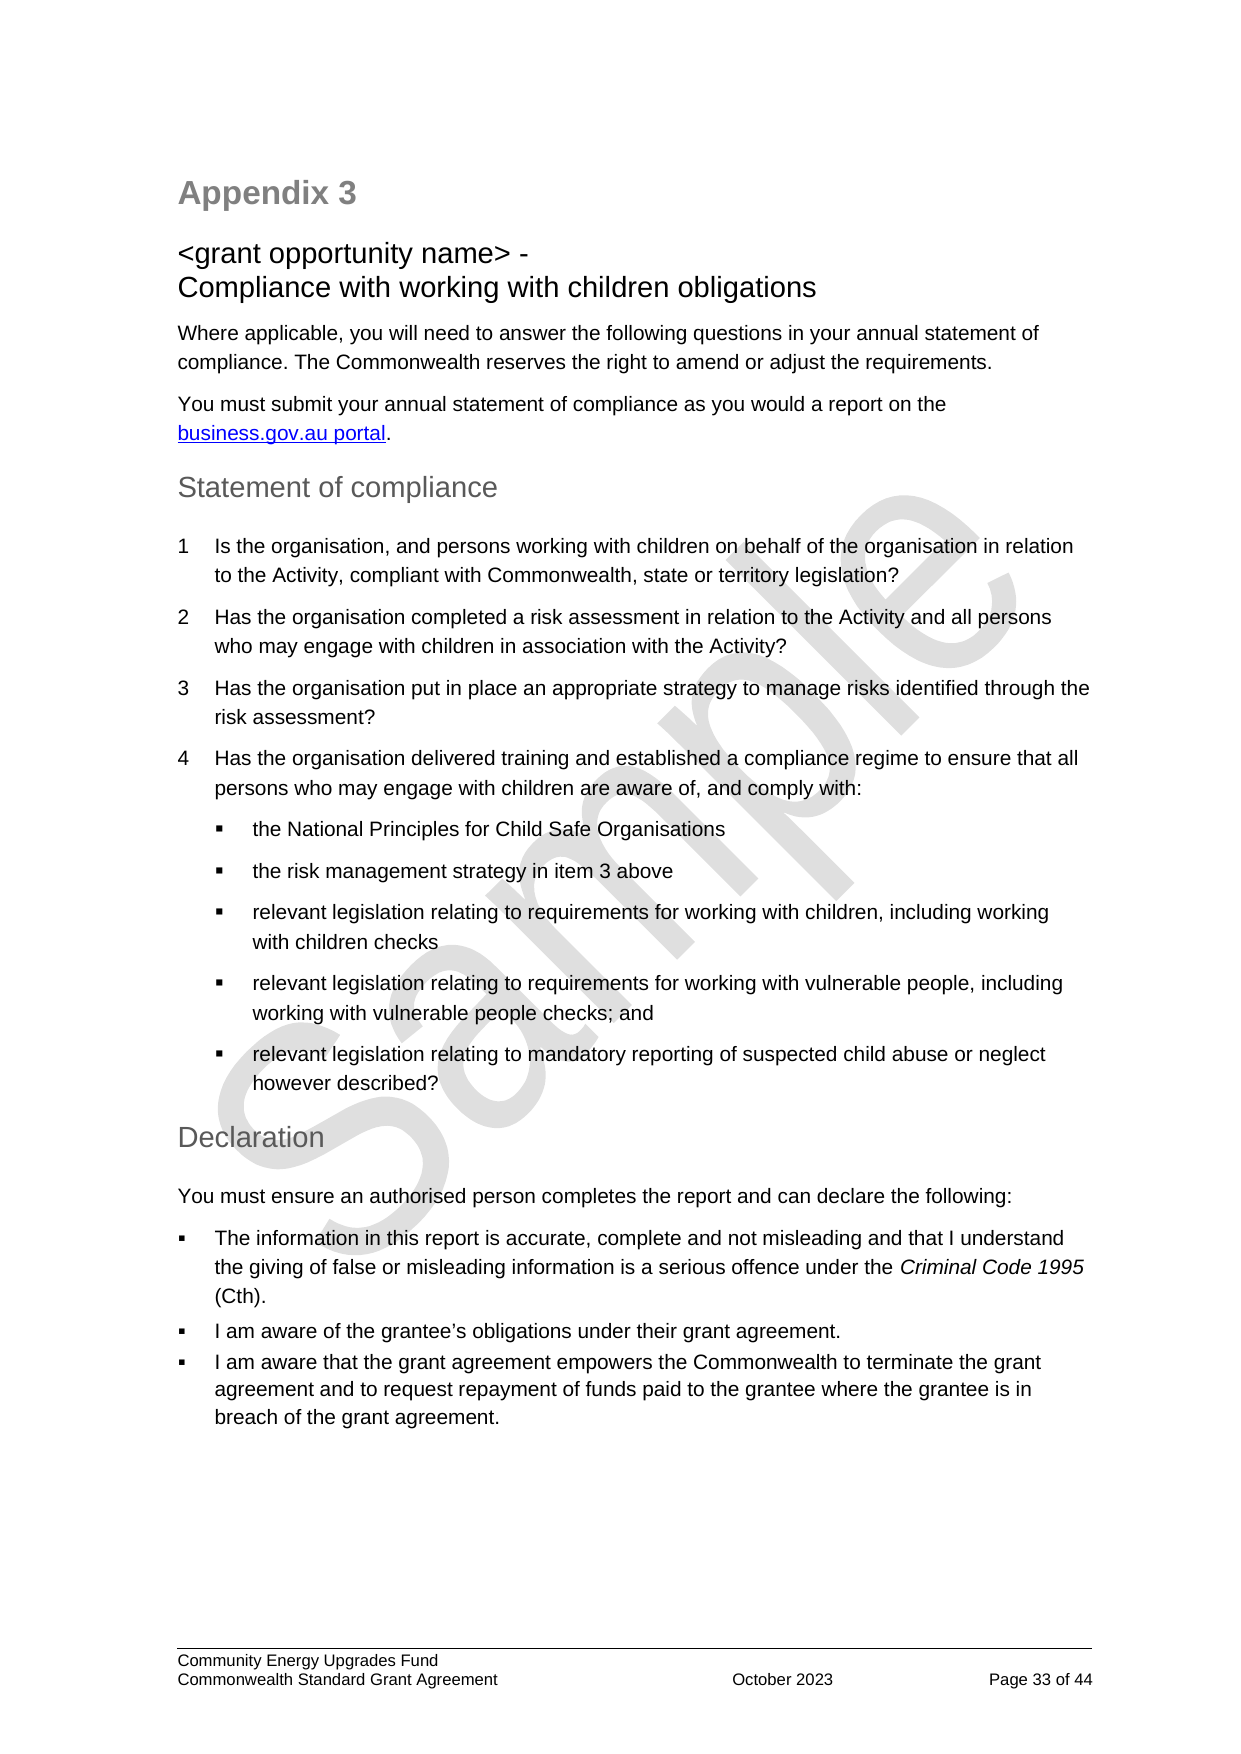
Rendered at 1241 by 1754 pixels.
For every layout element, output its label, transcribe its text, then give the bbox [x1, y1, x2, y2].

list Has the organisation put in place an appropriate strategy to manage risks identified through the risk assessment? [177, 670, 1092, 728]
text You must submit your annual statement of compliance as you would a report on the business.gov.au portal. [177, 387, 1092, 445]
list relevant legislation relating to requirements for working with children, including working with children checks [214, 895, 1092, 953]
list the National Principles for Child Safe Organisations [214, 812, 1092, 841]
subtitle Declaration [177, 1120, 1092, 1154]
subtitle <grant opportunity name> - Compliance with working with children obligations [177, 236, 1092, 303]
subtitle Appendix 3 [177, 173, 1092, 211]
text You must ensure an authorised person completes the report and can declare the following: [177, 1179, 1092, 1208]
list the risk management strategy in item 3 above [214, 853, 1092, 883]
list Has the organisation delivered training and established a compliance regime to ensure that all persons who may engage with children are aware of, and comply with: [177, 741, 1092, 799]
list Has the organisation completed a risk assessment in relation to the Activity and all persons who may engage with children in association with the Activity? [177, 599, 1092, 658]
list The information in this report is accurate, complete and not misleading and that I understand the giving of false or misleading information is a serious offence under the Criminal Code 1995 (Cth). [177, 1220, 1092, 1308]
list I am aware of the grantee’s obligations under their grant agreement. [177, 1314, 1092, 1343]
subtitle Statement of compliance [177, 470, 1092, 503]
text Where applicable, you will need to answer the following questions in your annual statement of compliance. The Commonwealth reserves the right to amend or adjust the requirements. [177, 316, 1092, 374]
list I am aware that the grant agreement empowers the Commonwealth to terminate the grant agreement and to request repayment of funds paid to the grantee where the grantee is in breach of the grant agreement. [177, 1349, 1092, 1428]
list Is the organisation, and persons working with children on behalf of the organisation in relation to the Activity, compliant with Commonwealth, state or territory legislation? [177, 528, 1092, 587]
list relevant legislation relating to mandatory reporting of suspected child abuse or neglect however described? [214, 1037, 1092, 1095]
list relevant legislation relating to requirements for working with vulnerable people, including working with vulnerable people checks; and [214, 966, 1092, 1024]
